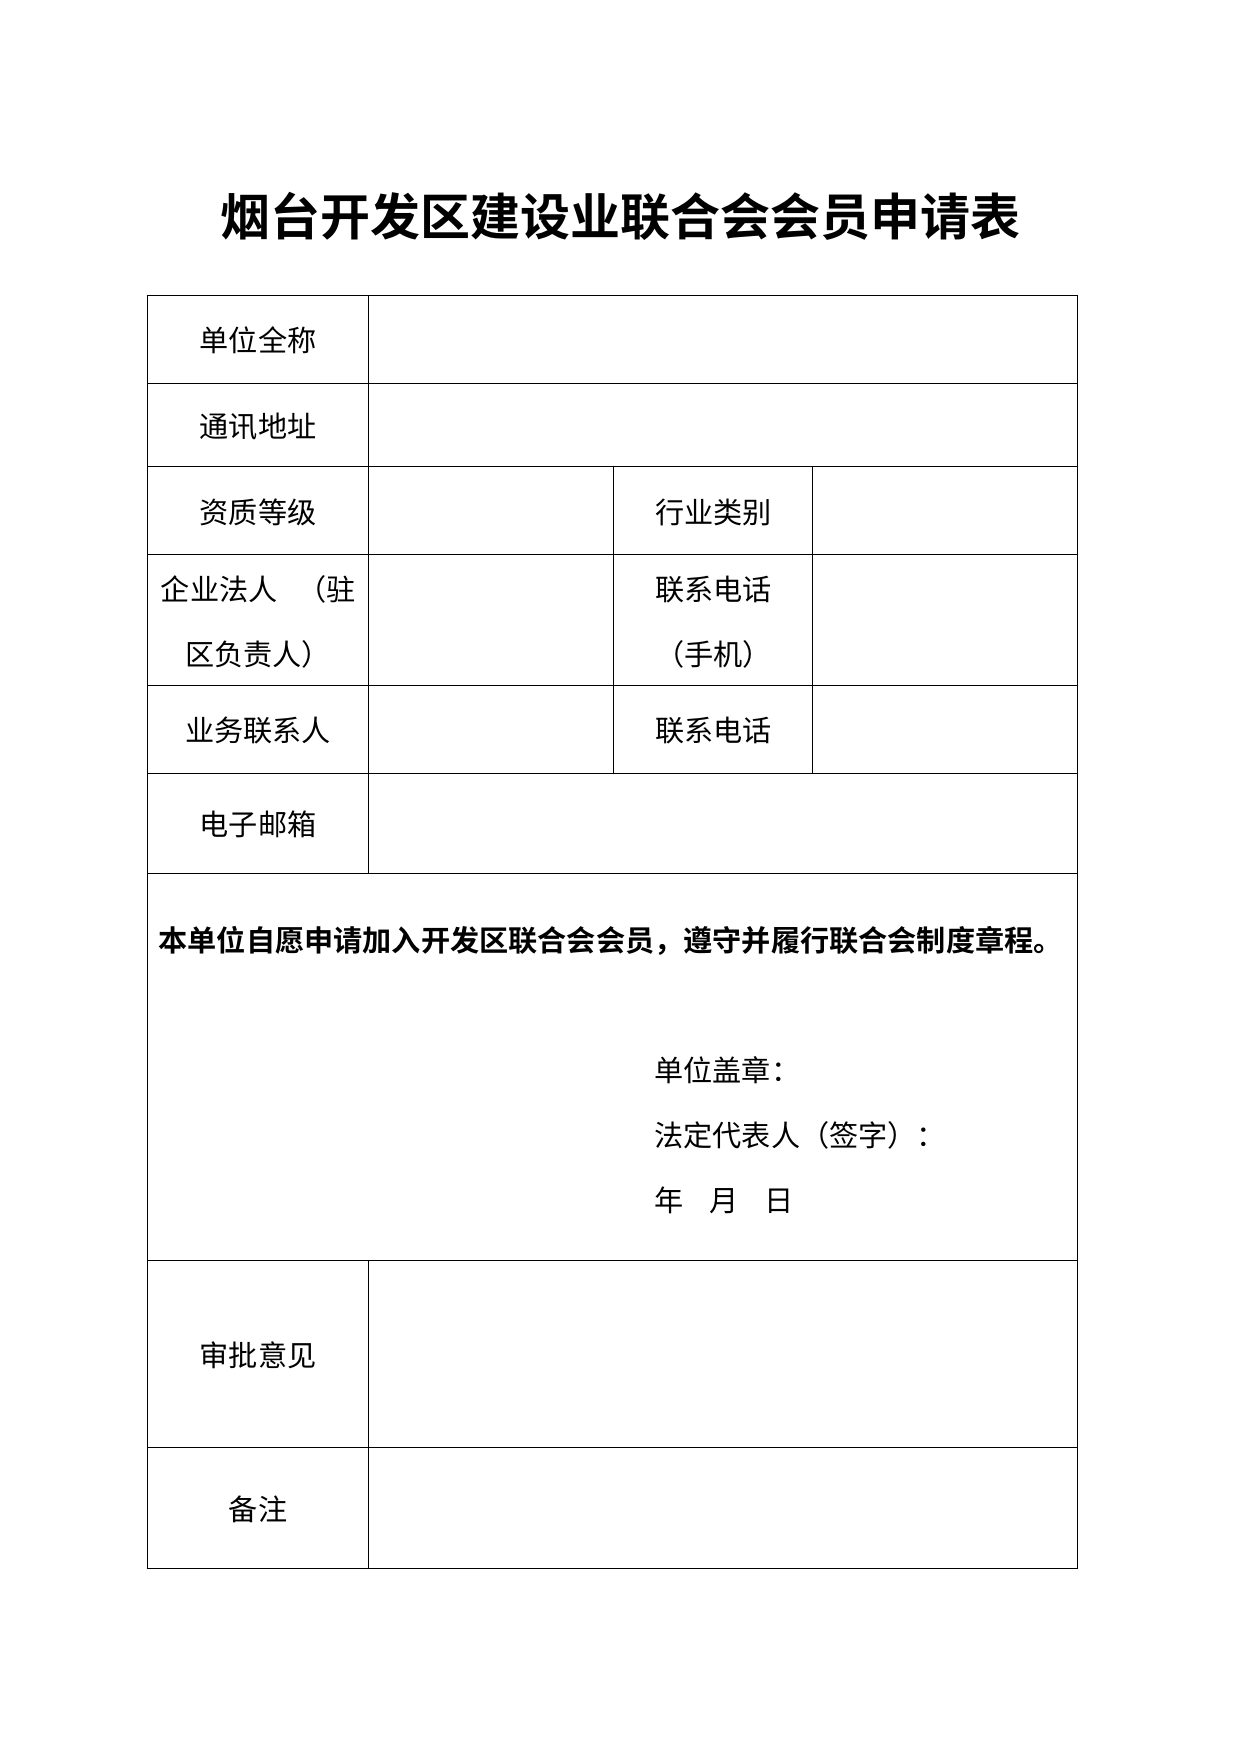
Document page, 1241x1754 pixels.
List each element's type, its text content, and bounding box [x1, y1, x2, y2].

table_cell [369, 774, 1077, 873]
table_cell 业务联系人 [148, 686, 368, 772]
table_cell [369, 384, 1077, 466]
table_cell [813, 467, 1077, 554]
table_cell 联系电话 [614, 686, 812, 772]
table_cell [369, 1261, 1077, 1447]
table_cell 资质等级 [148, 467, 368, 554]
table_cell 行业类别 [614, 467, 812, 554]
table_cell [369, 555, 613, 685]
table_cell [813, 555, 1077, 685]
table_cell 企业法人 （驻区负责人） [148, 555, 368, 685]
table_header [369, 296, 1077, 382]
table_cell 通讯地址 [148, 384, 368, 466]
table_header 单位全称 [148, 296, 368, 382]
table_cell [369, 686, 613, 772]
table_cell 本单位自愿申请加入开发区联合会会员，遵守并履行联合会制度章程。 单位盖章： 法定代表人（签字）： 年 月 日 [148, 874, 1077, 1260]
table_cell [369, 467, 613, 554]
table_cell [813, 686, 1077, 772]
table_cell [369, 1448, 1077, 1567]
table_cell 审批意见 [148, 1261, 368, 1447]
text 烟台开发区建设业联合会会员申请表 [158, 165, 1082, 262]
table_cell 备注 [148, 1448, 368, 1567]
table_cell 电子邮箱 [148, 774, 368, 873]
table_cell 联系电话 （手机） [614, 555, 812, 685]
